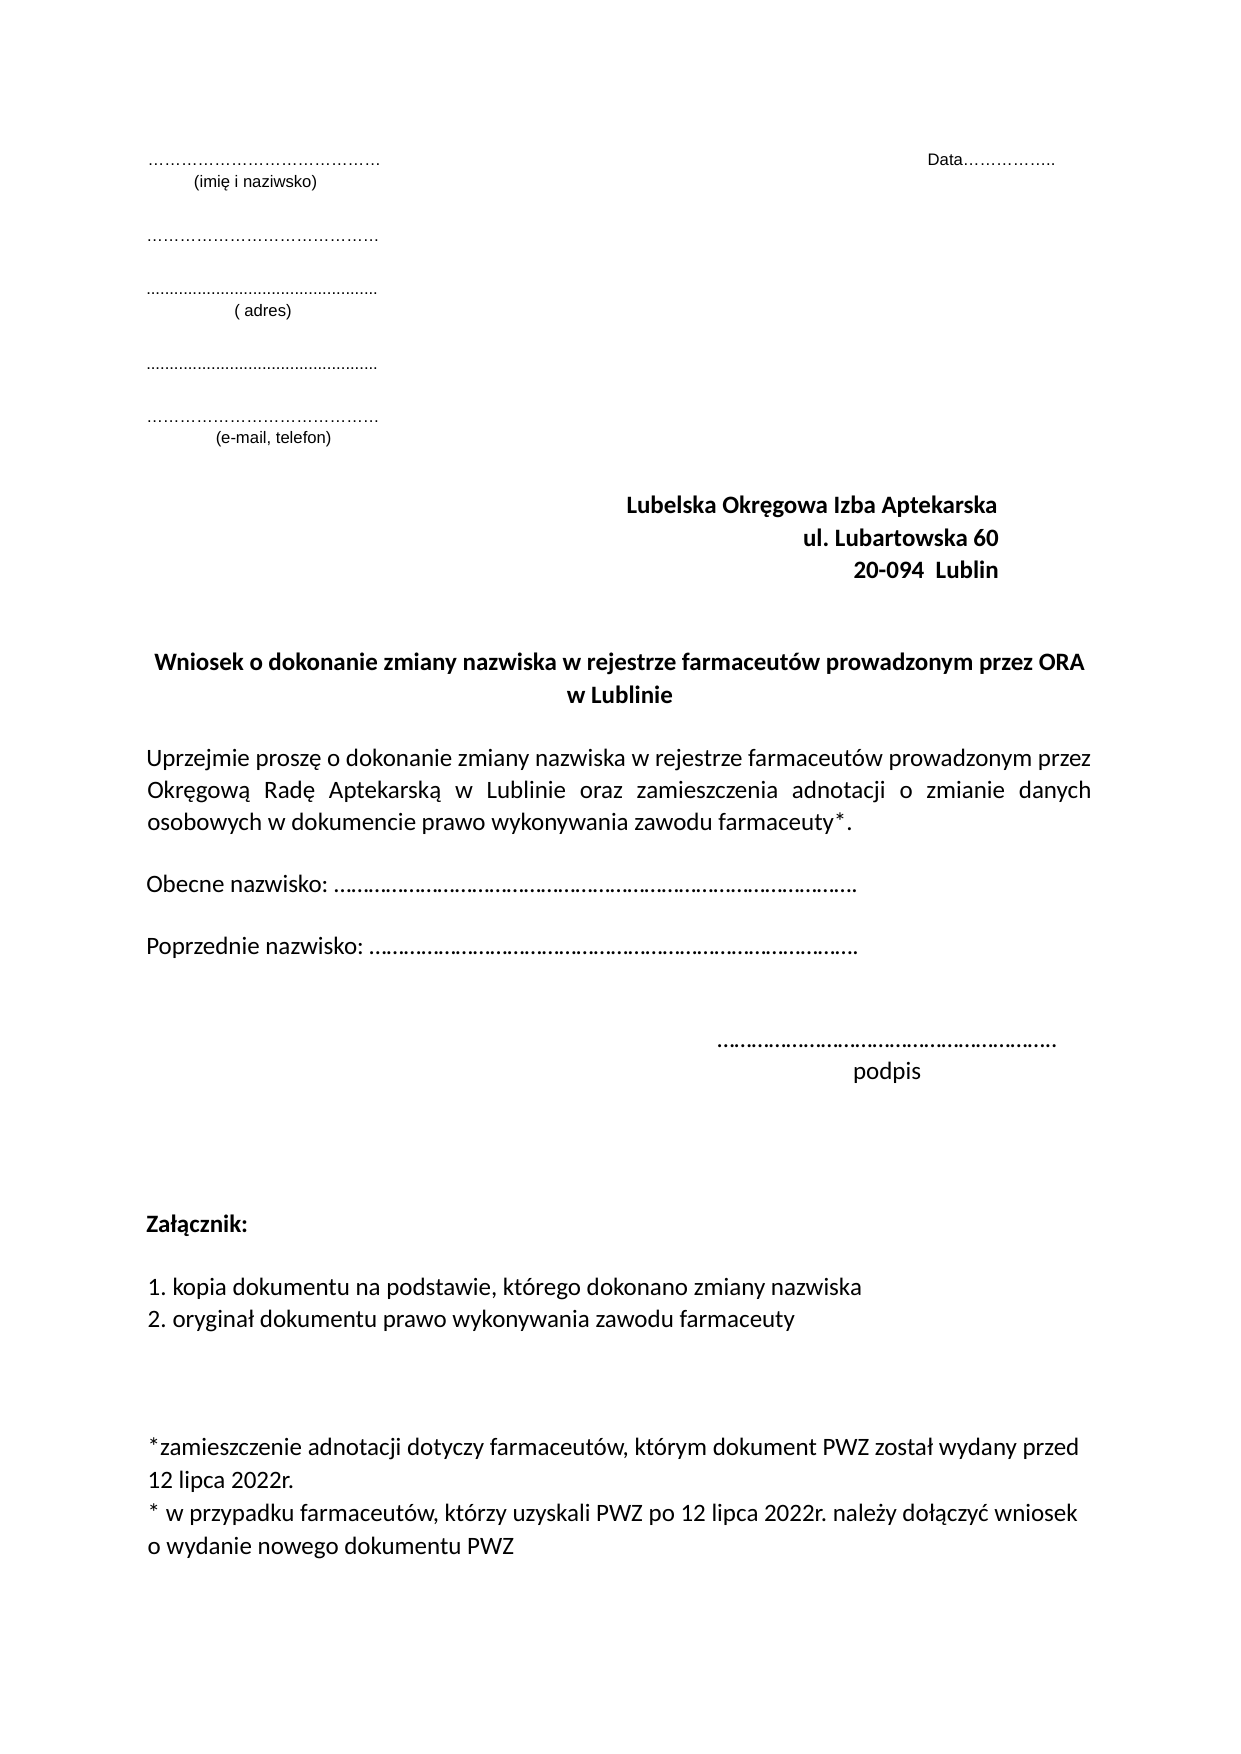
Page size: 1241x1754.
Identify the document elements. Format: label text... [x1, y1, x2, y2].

text (e-mail, telefon) [146, 428, 1092, 447]
text Załącznik: [146, 1208, 999, 1239]
text …………………………………… Data…………….. [147, 150, 1092, 169]
text Lubelska Okręgowa Izba Aptekarska [147, 489, 1092, 520]
text ………………………………………………….. [146, 1023, 1092, 1054]
list oryginał dokumentu prawo wykonywania zawodu farmaceuty [147, 1303, 1092, 1333]
text Uprzejmie proszę o dokonanie zmiany nazwiska w rejestrze farmaceutów prowadzonym przez Okręgową Radę Aptekarską w Lublinie oraz zamieszczenia adnotacji o zmianie danych osobowych w dokumencie prawo wykonywania zawodu farmaceuty*. [146, 742, 1092, 836]
text * w przypadku farmaceutów, którzy uzyskali PWZ po 12 lipca 2022r. należy dołączyć wniosek o wydanie nowego dokumentu PWZ [147, 1497, 1092, 1560]
text podpis [146, 1055, 1092, 1086]
text Wniosek o dokonanie zmiany nazwiska w rejestrze farmaceutów prowadzonym przez ORA w Lublinie [147, 646, 1092, 710]
text ( adres) [146, 301, 298, 320]
list kopia dokumentu na podstawie, którego dokonano zmiany nazwiska [147, 1271, 1092, 1301]
text (imię i naziwsko) [147, 172, 1092, 191]
text .................................................. [146, 279, 1092, 298]
text …………………………………… [146, 406, 1092, 426]
text ul. Lubartowska 60 20-094 Lublin [146, 522, 999, 584]
text .................................................. [146, 354, 384, 373]
text Poprzednie nazwisko: …………………………………………………………………………. [146, 931, 1092, 961]
text …………………………………… [146, 226, 1092, 245]
text Obecne nazwisko: ………………………………………………………………………………. [146, 868, 1092, 899]
text *zamieszczenie adnotacji dotyczy farmaceutów, którym dokument PWZ został wydany przed 12 lipca 2022r. [147, 1431, 1092, 1494]
